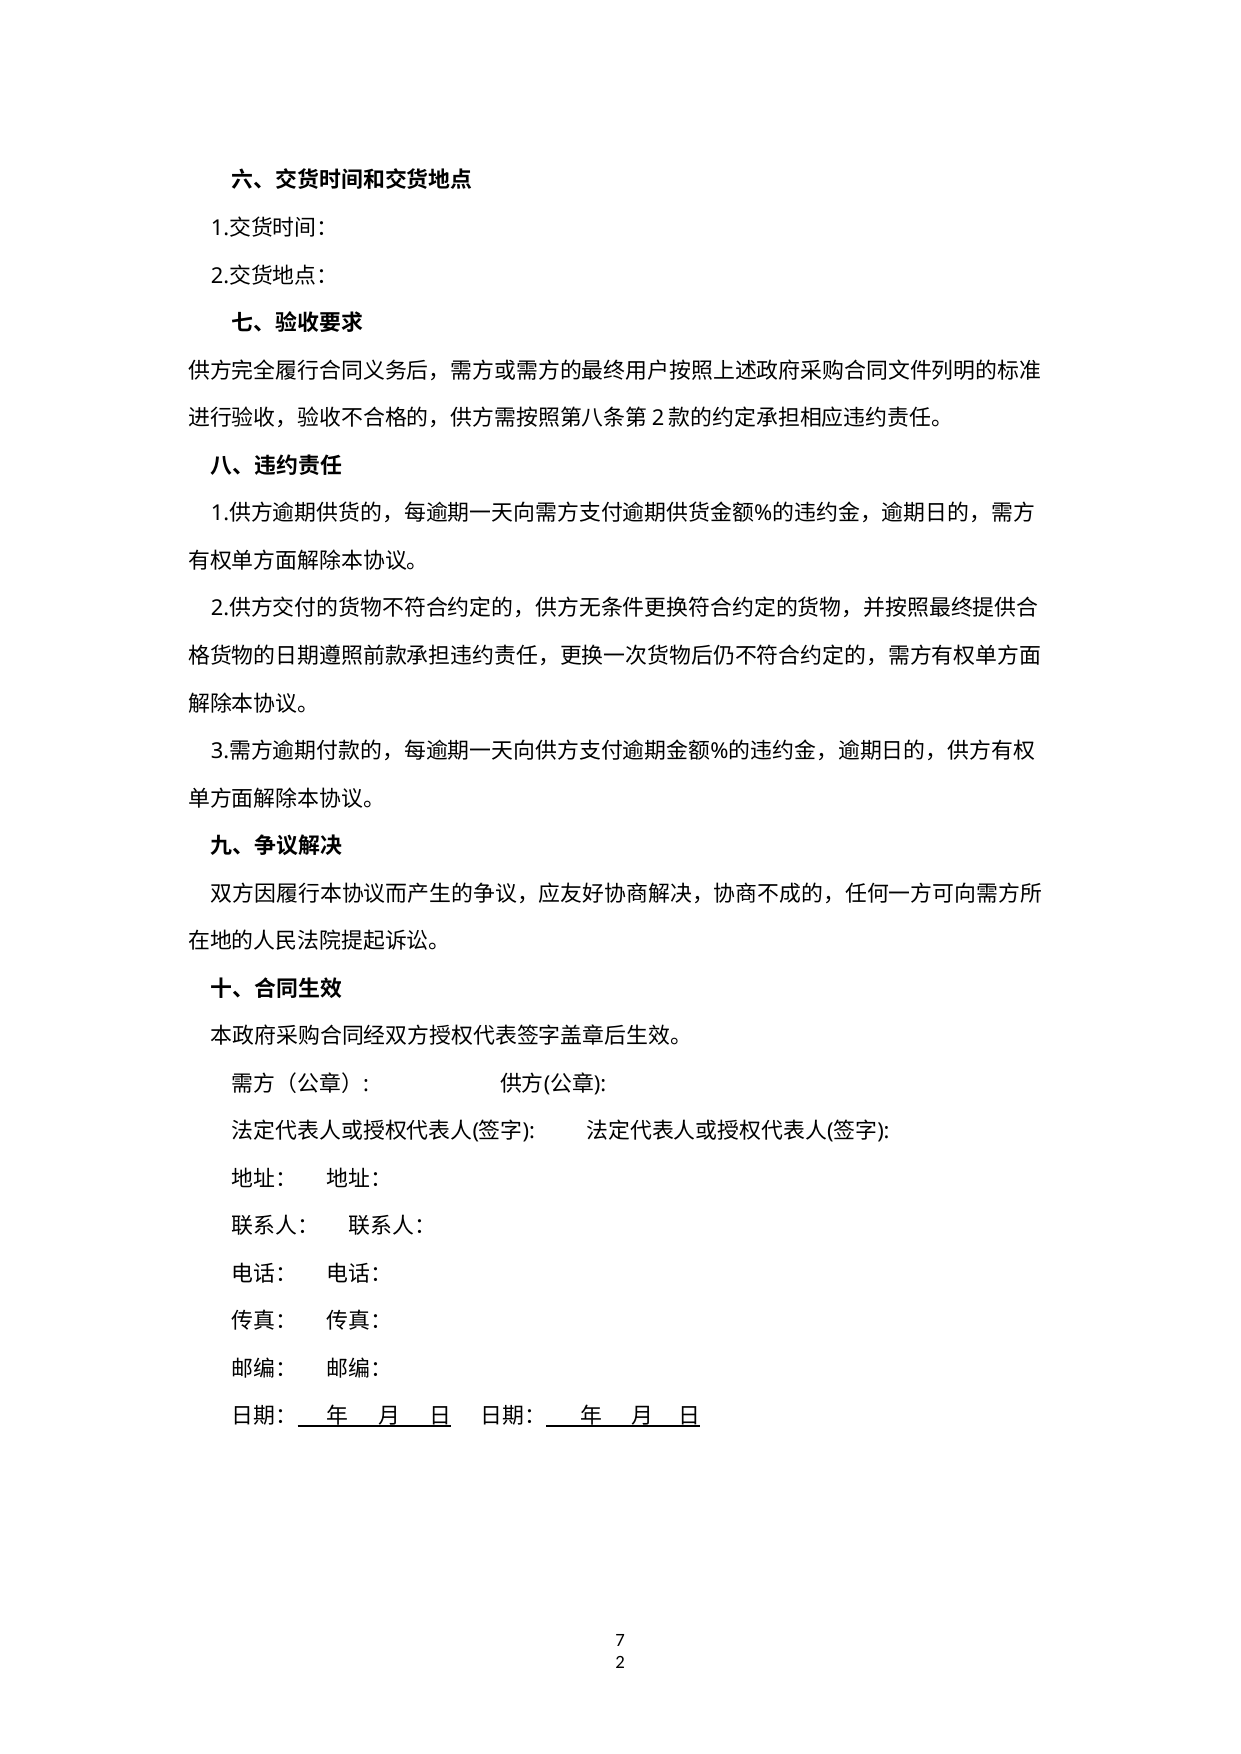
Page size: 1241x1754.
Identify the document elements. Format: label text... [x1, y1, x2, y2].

text 2.供方交付的货物不符合约定的，供方无条件更换符合约定的货物，并按照最终提供合格货物的日期遵照前款承担违约责任，更换一次货物后仍不符合约定的，需方有权单方面解除本协议。 [188, 590, 1052, 717]
text 1.供方逾期供货的，每逾期一天向需方支付逾期供货金额%的违约金，逾期日的，需方有权单方面解除本协议。 [188, 495, 1052, 574]
text 电话： 电话： [188, 1256, 1052, 1287]
text 联系人： 联系人： [188, 1208, 1052, 1240]
text 本政府采购合同经双方授权代表签字盖章后生效。 [188, 1018, 1052, 1050]
text 法定代表人或授权代表人(签字): 法定代表人或授权代表人(签字): [188, 1113, 1052, 1145]
text 六、交货时间和交货地点 [188, 162, 1052, 194]
text 八、违约责任 [188, 448, 1052, 479]
text 七、验收要求 [188, 305, 1052, 337]
text 邮编： 邮编： [188, 1351, 1052, 1382]
text 九、争议解决 [188, 828, 1052, 860]
text 供方完全履行合同义务后，需方或需方的最终用户按照上述政府采购合同文件列明的标准进行验收，验收不合格的，供方需按照第八条第2款的约定承担相应违约责任。 [188, 353, 1052, 432]
text 双方因履行本协议而产生的争议，应友好协商解决，协商不成的，任何一方可向需方所在地的人民法院提起诉讼。 [188, 876, 1052, 955]
text 需方（公章）: 供方(公章): [188, 1066, 1052, 1097]
text 2.交货地点： [188, 258, 1052, 289]
text 地址： 地址： [188, 1161, 1052, 1192]
text 3.需方逾期付款的，每逾期一天向供方支付逾期金额%的违约金，逾期日的，供方有权单方面解除本协议。 [188, 733, 1052, 812]
text 传真： 传真： [188, 1303, 1052, 1335]
text 1.交货时间： [188, 210, 1052, 242]
text 十、合同生效 [188, 971, 1052, 1002]
text 日期： 年 月 日 日期： 年 月 日 [188, 1398, 1052, 1430]
